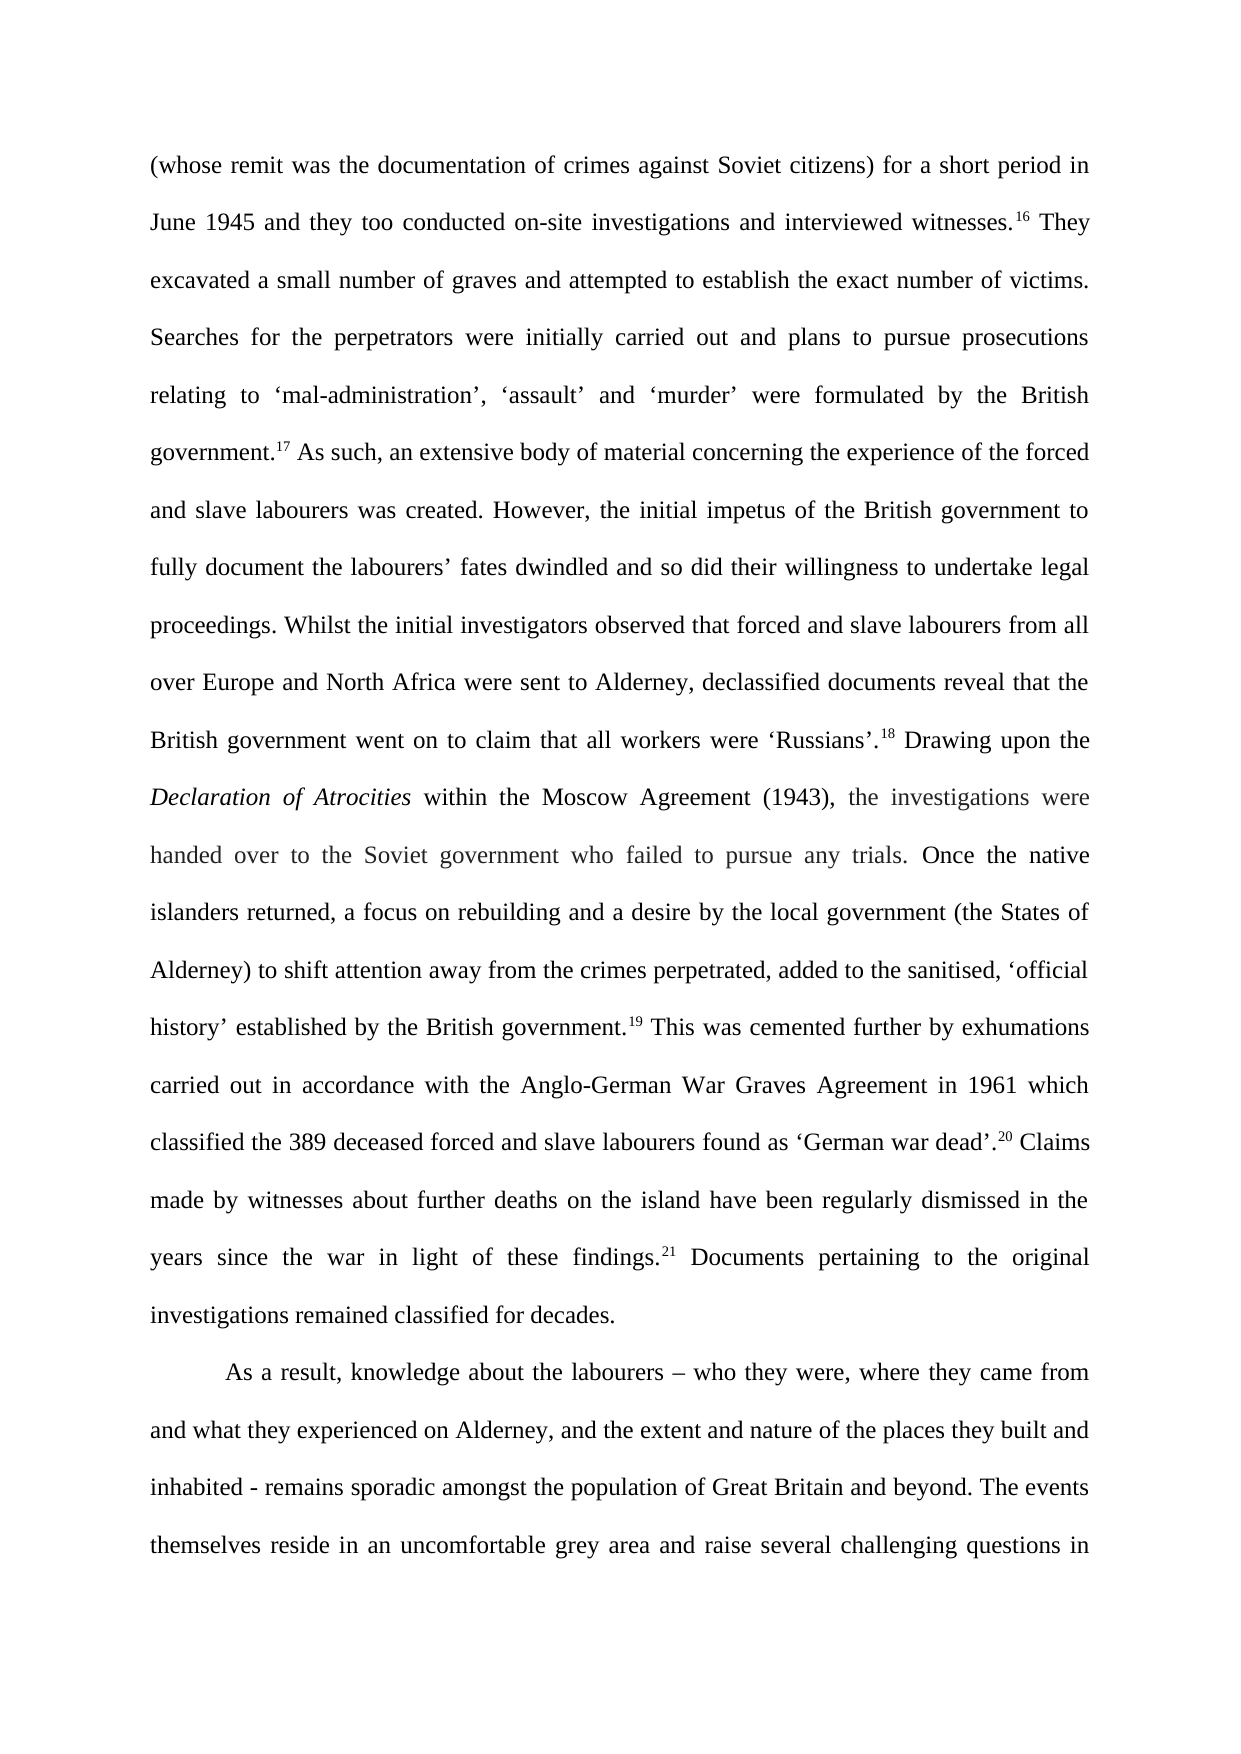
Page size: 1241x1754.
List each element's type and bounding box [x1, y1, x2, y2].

text [150, 150, 1090, 1329]
text [150, 1357, 1090, 1559]
